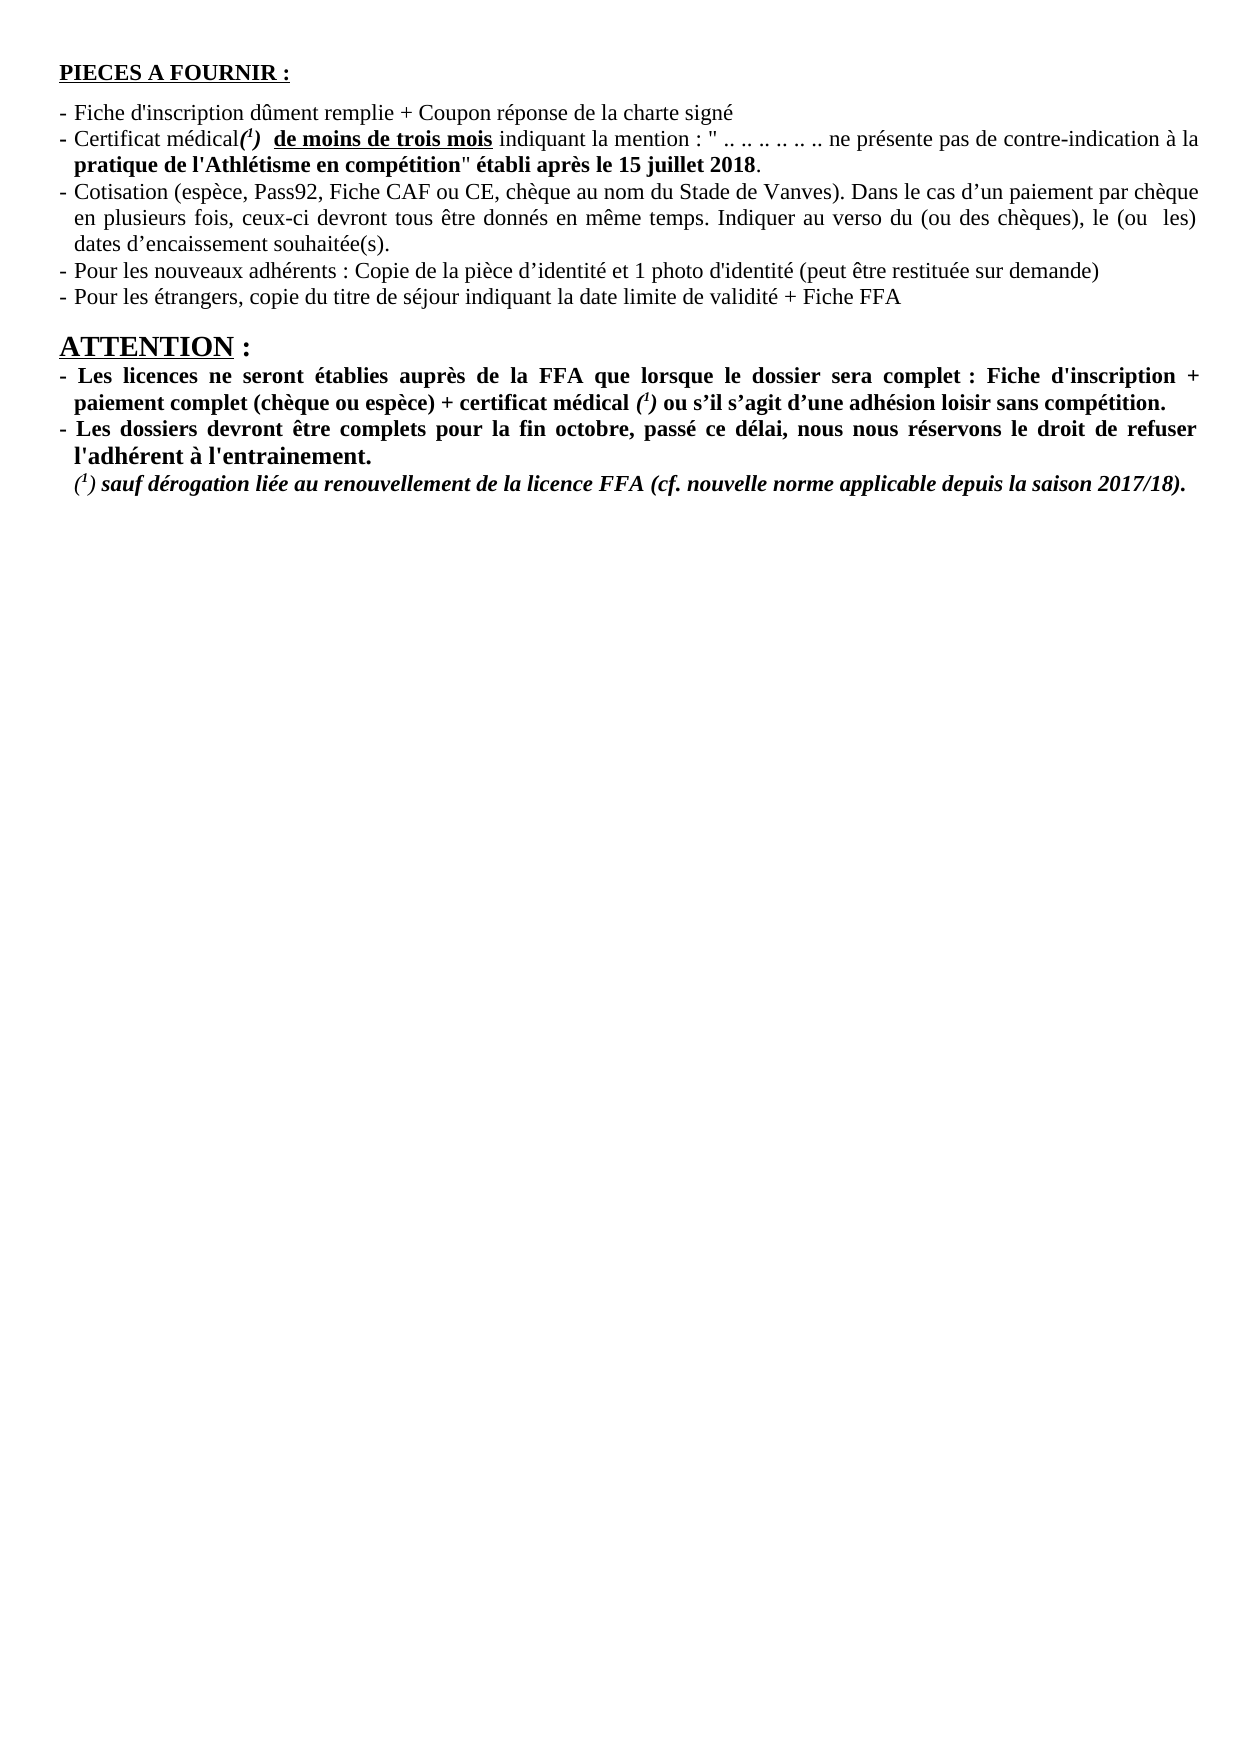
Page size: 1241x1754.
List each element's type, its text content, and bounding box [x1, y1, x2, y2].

list Certificat médical(1) de moins de trois mois indiquant la mention : " .. .. .. .. .. .. ne présente pas de contre-indication à la pratique de l'Athlétisme en compétition" établi après le 15 juillet 2018. [59, 125, 1200, 178]
list Pour les nouveaux adhérents : Copie de la pièce d’identité et 1 photo d'identité (peut être restituée sur demande) [59, 257, 1200, 283]
text (1) sauf dérogation liée au renouvellement de la licence FFA (cf. nouvelle norme applicable depuis la saison 2017/18). [74, 470, 1200, 496]
list Pour les étrangers, copie du titre de séjour indiquant la date limite de validité + Fiche FFA [59, 283, 1200, 309]
list Cotisation (espèce, Pass92, Fiche CAF ou CE, chèque au nom du Stade de Vanves). Dans le cas d’un paiement par chèque en plusieurs fois, ceux-ci devront tous être donnés en même temps. Indiquer au verso du (ou des chèques), le (ou les) dates d’encaissement souhaitée(s). [59, 178, 1200, 257]
text PIECES A FOURNIR : [59, 59, 1200, 86]
list Fiche d'inscription dûment remplie + Coupon réponse de la charte signé [59, 99, 1200, 125]
text - Les dossiers devront être complets pour la fin octobre, passé ce délai, nous nous réservons le droit de refuser l'adhérent à l'entrainement. [59, 415, 1200, 470]
text ATTENTION : [59, 329, 1200, 362]
text - Les licences ne seront établies auprès de la FFA que lorsque le dossier sera complet : Fiche d'inscription + paiement complet (chèque ou espèce) + certificat médical (1) ou s’il s’agit d’une adhésion loisir sans compétition. [59, 362, 1200, 415]
